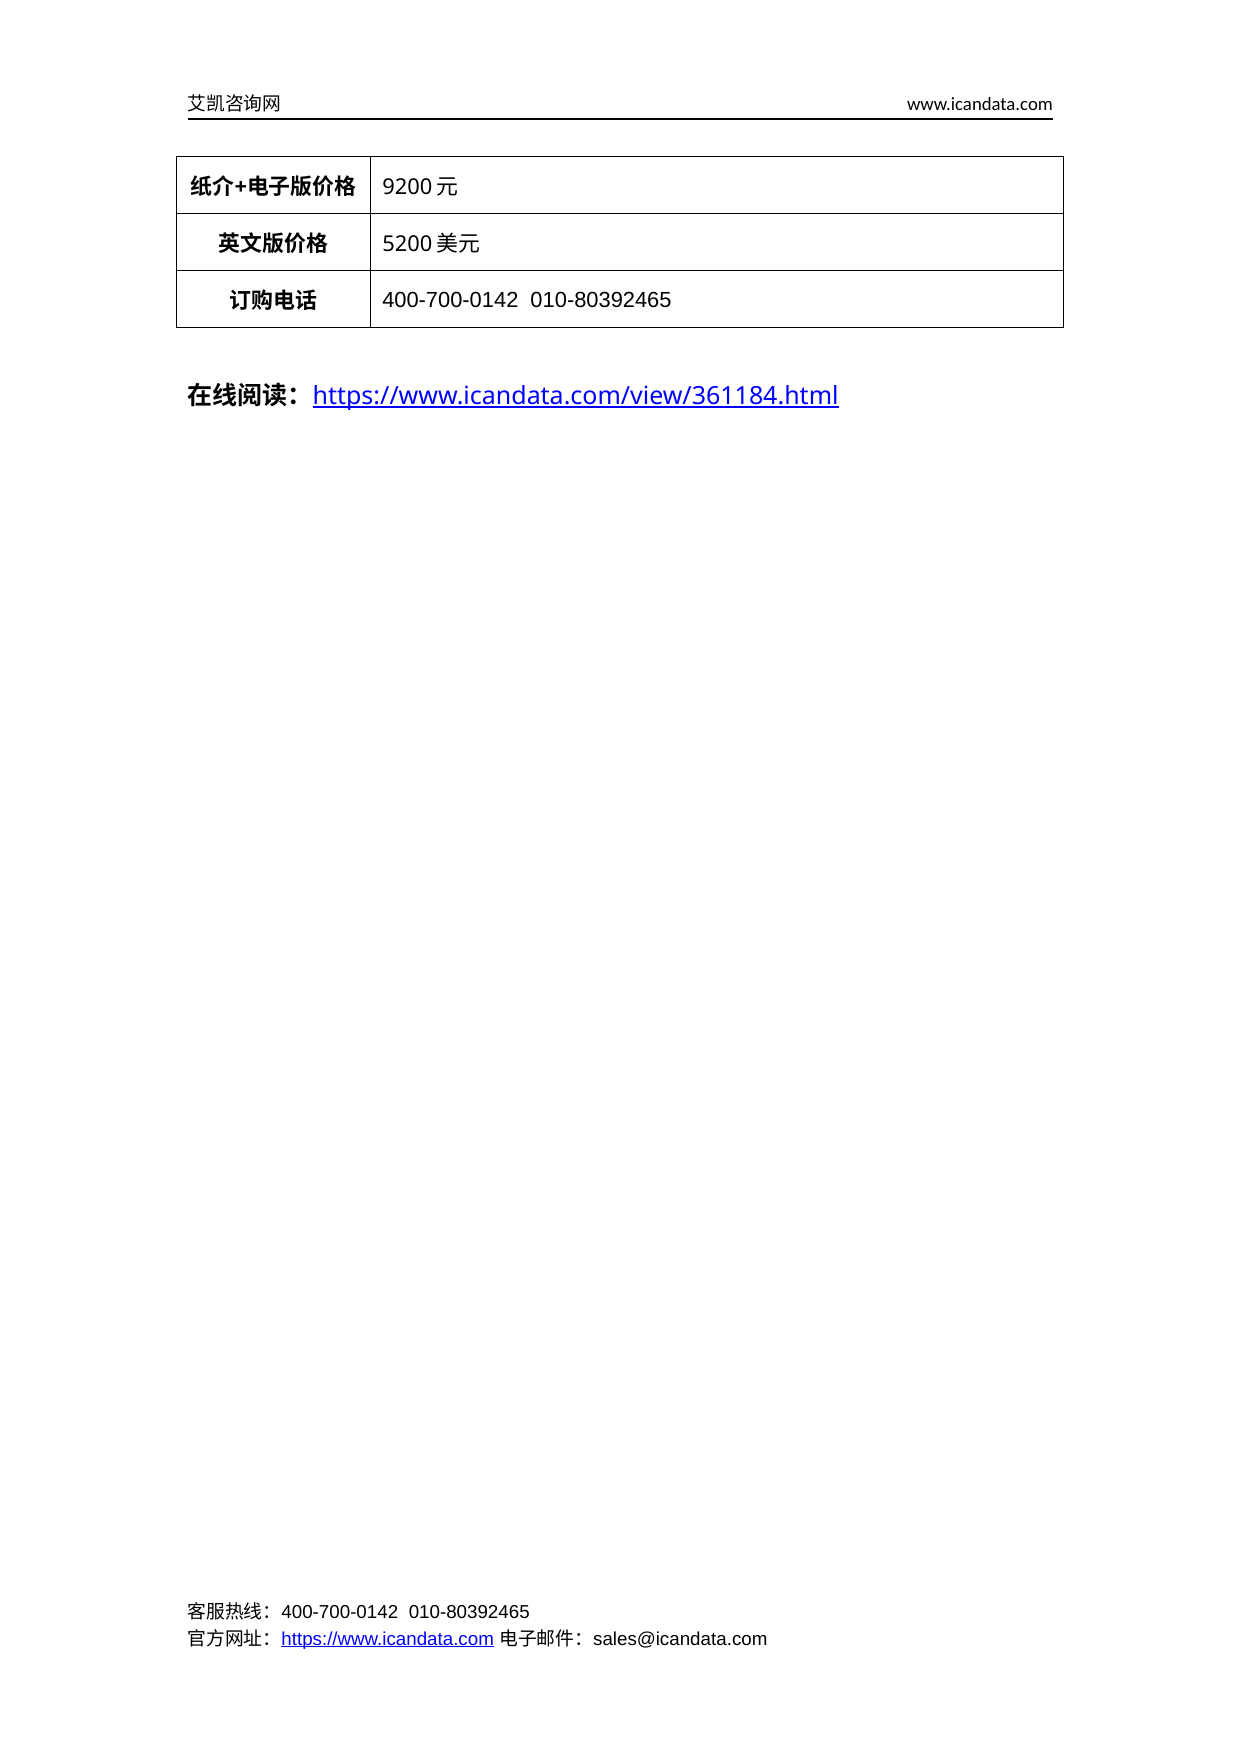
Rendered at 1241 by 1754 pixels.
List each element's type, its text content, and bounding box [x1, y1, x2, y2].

table_cell 5200美元 [371, 214, 1063, 270]
table_cell 订购电话 [177, 271, 370, 327]
table_cell 纸介+电子版价格 [177, 157, 370, 213]
table_cell 英文版价格 [177, 214, 370, 270]
table_cell 9200元 [371, 157, 1063, 213]
text 在线阅读：https://www.icandata.com/view/361184.html [187, 361, 1053, 426]
table_cell 400-700-0142 010-80392465 [371, 271, 1063, 327]
